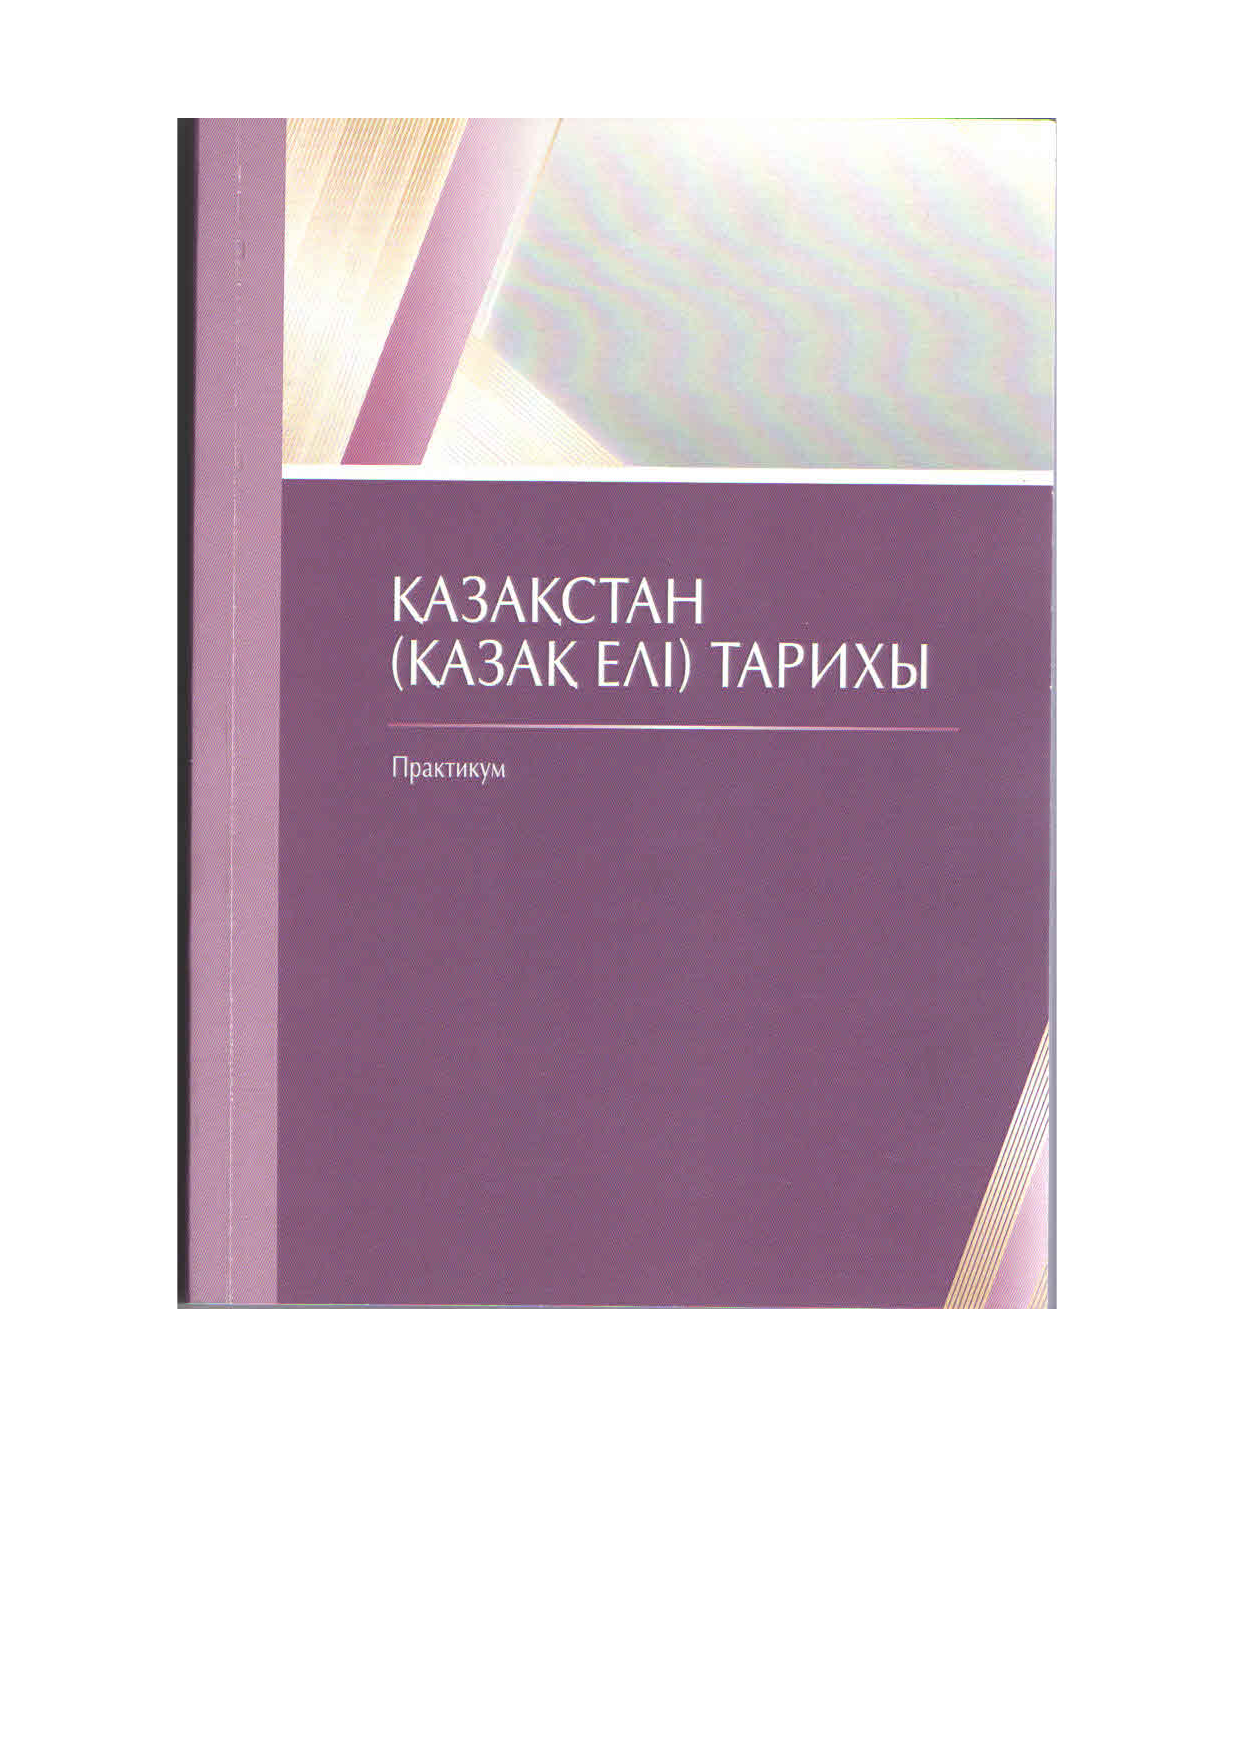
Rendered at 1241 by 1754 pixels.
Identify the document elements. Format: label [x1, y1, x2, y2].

picture [177, 118, 1057, 1309]
